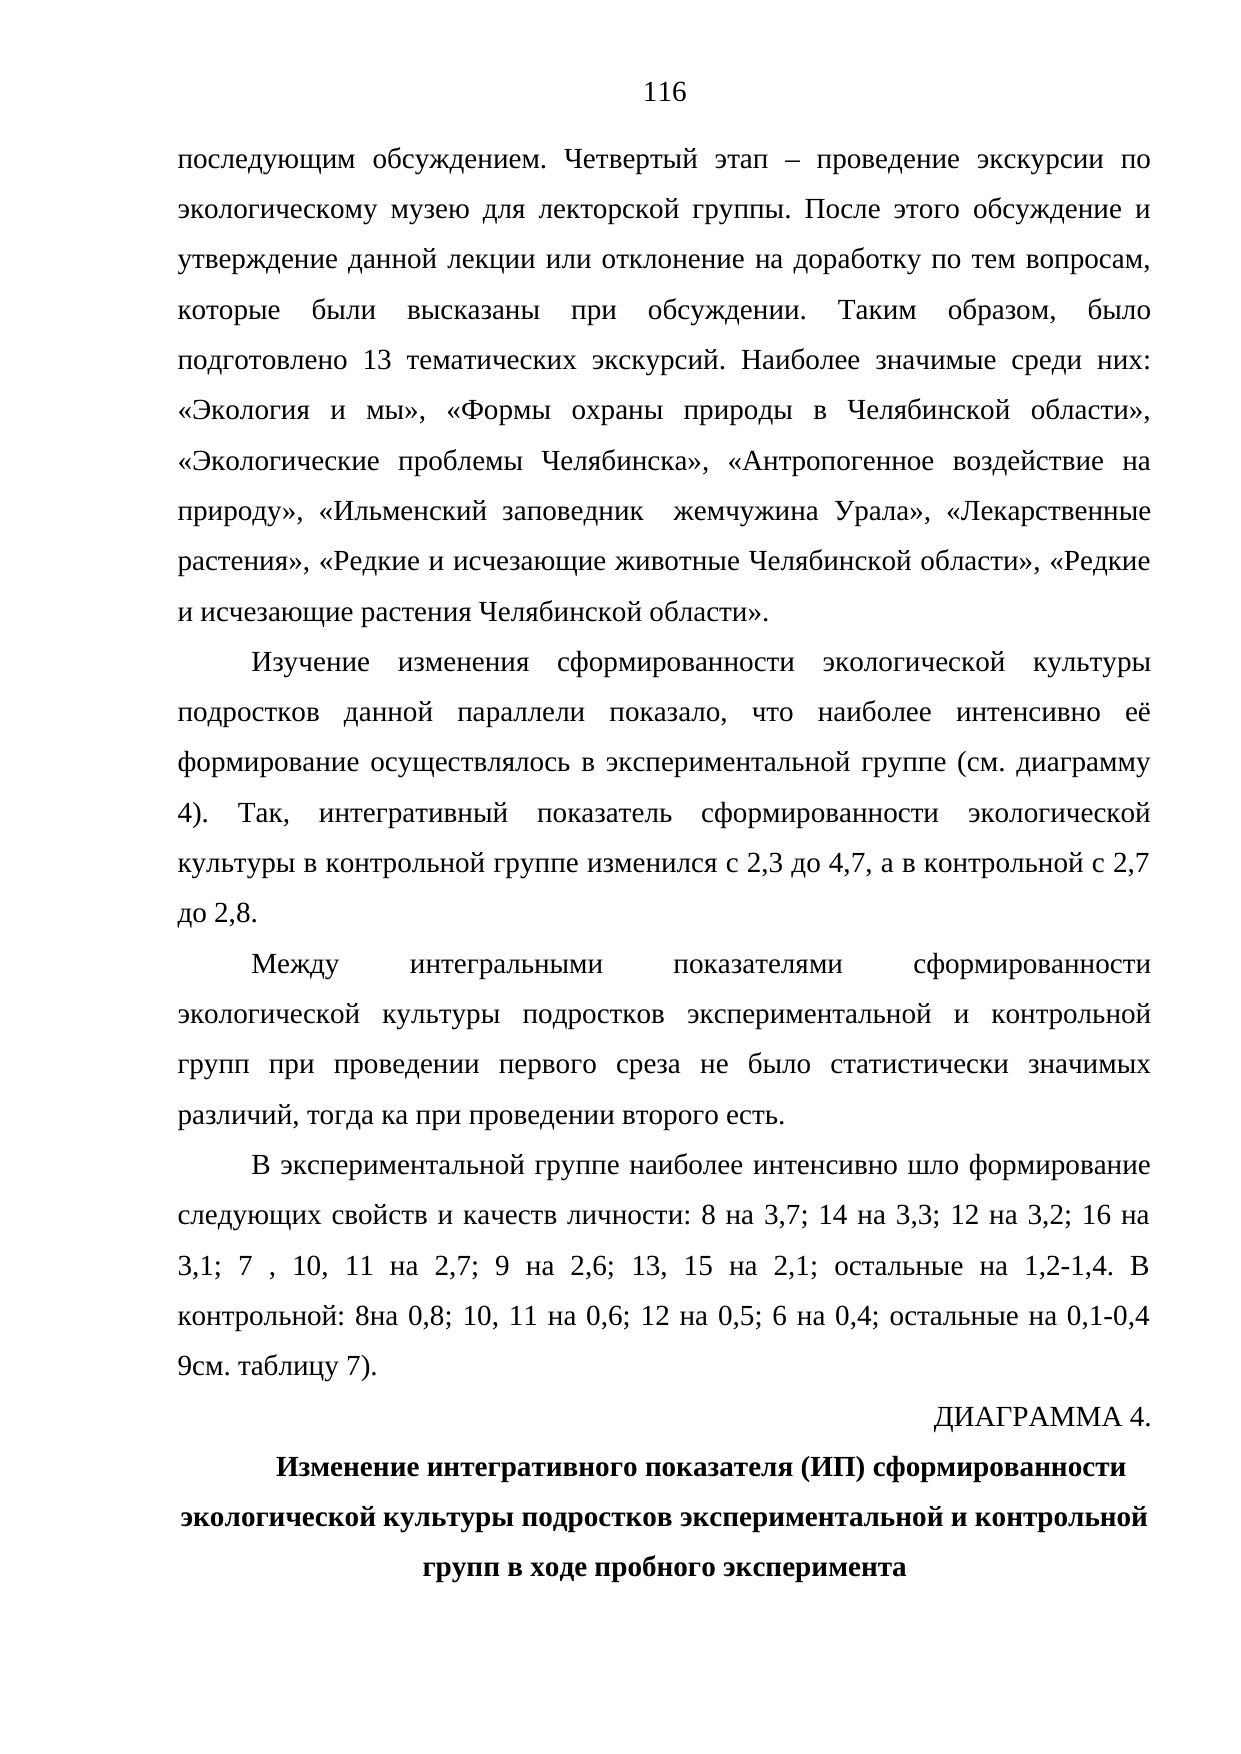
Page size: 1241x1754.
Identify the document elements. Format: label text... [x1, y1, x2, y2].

text Между интегральными показателями сформированности экологической культуры подростков экспериментальной и контрольной групп при проведении первого среза не было статистически значимых различий, тогда ка при проведении второго есть. [177, 946, 1152, 1130]
text ДИАГРАММА 4. [177, 1399, 1152, 1432]
text В экспериментальной группе наиболее интенсивно шло формирование следующих свойств и качеств личности: 8 на 3,7; 14 на 3,3; 12 на 3,2; 16 на 3,1; 7 , 10, 11 на 2,7; 9 на 2,6; 13, 15 на 2,1; остальные на 1,2-1,4. В контрольной: 8на 0,8; 10, 11 на 0,6; 12 на 0,5; 6 на 0,4; остальные на 0,1-0,4 9см. таблицу 7). [177, 1147, 1152, 1382]
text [177, 141, 1152, 627]
text Изменение интегративного показателя (ИП) сформированности экологической культуры подростков экспериментальной и контрольной групп в ходе пробного эксперимента [177, 1449, 1152, 1583]
text Изучение изменения сформированности экологической культуры подростков данной параллели показало, что наиболее интенсивно её формирование осуществлялось в экспериментальной группе (см. диаграмму 4). Так, интегративный показатель сформированности экологической культуры в контрольной группе изменился с 2,3 до 4,7, а в контрольной с 2,7 до 2,8. [177, 644, 1152, 929]
